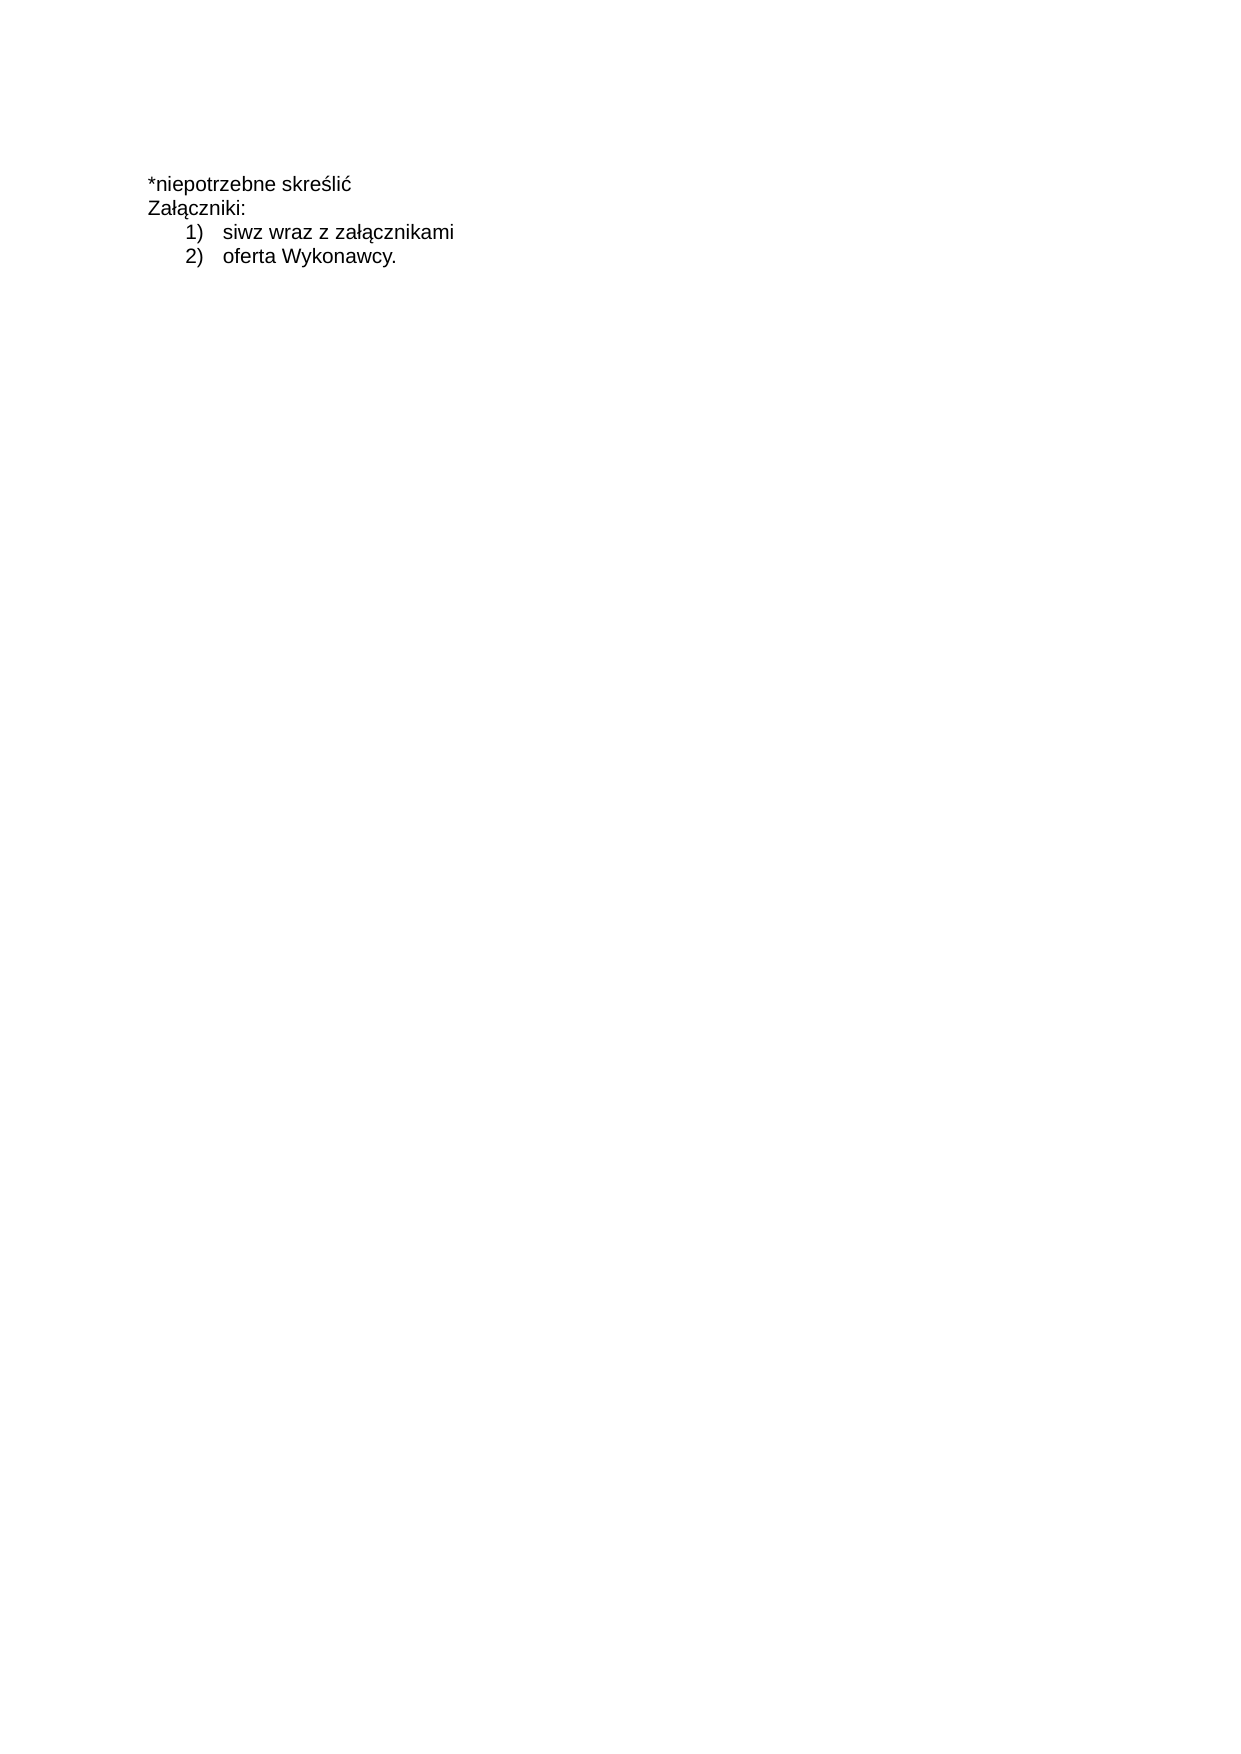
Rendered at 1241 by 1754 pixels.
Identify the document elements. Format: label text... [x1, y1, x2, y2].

text Załączniki: [148, 196, 1093, 219]
list oferta Wykonawcy. [185, 243, 1093, 267]
list siwz wraz z załącznikami [185, 219, 1093, 243]
text *niepotrzebne skreślić [148, 172, 1093, 196]
